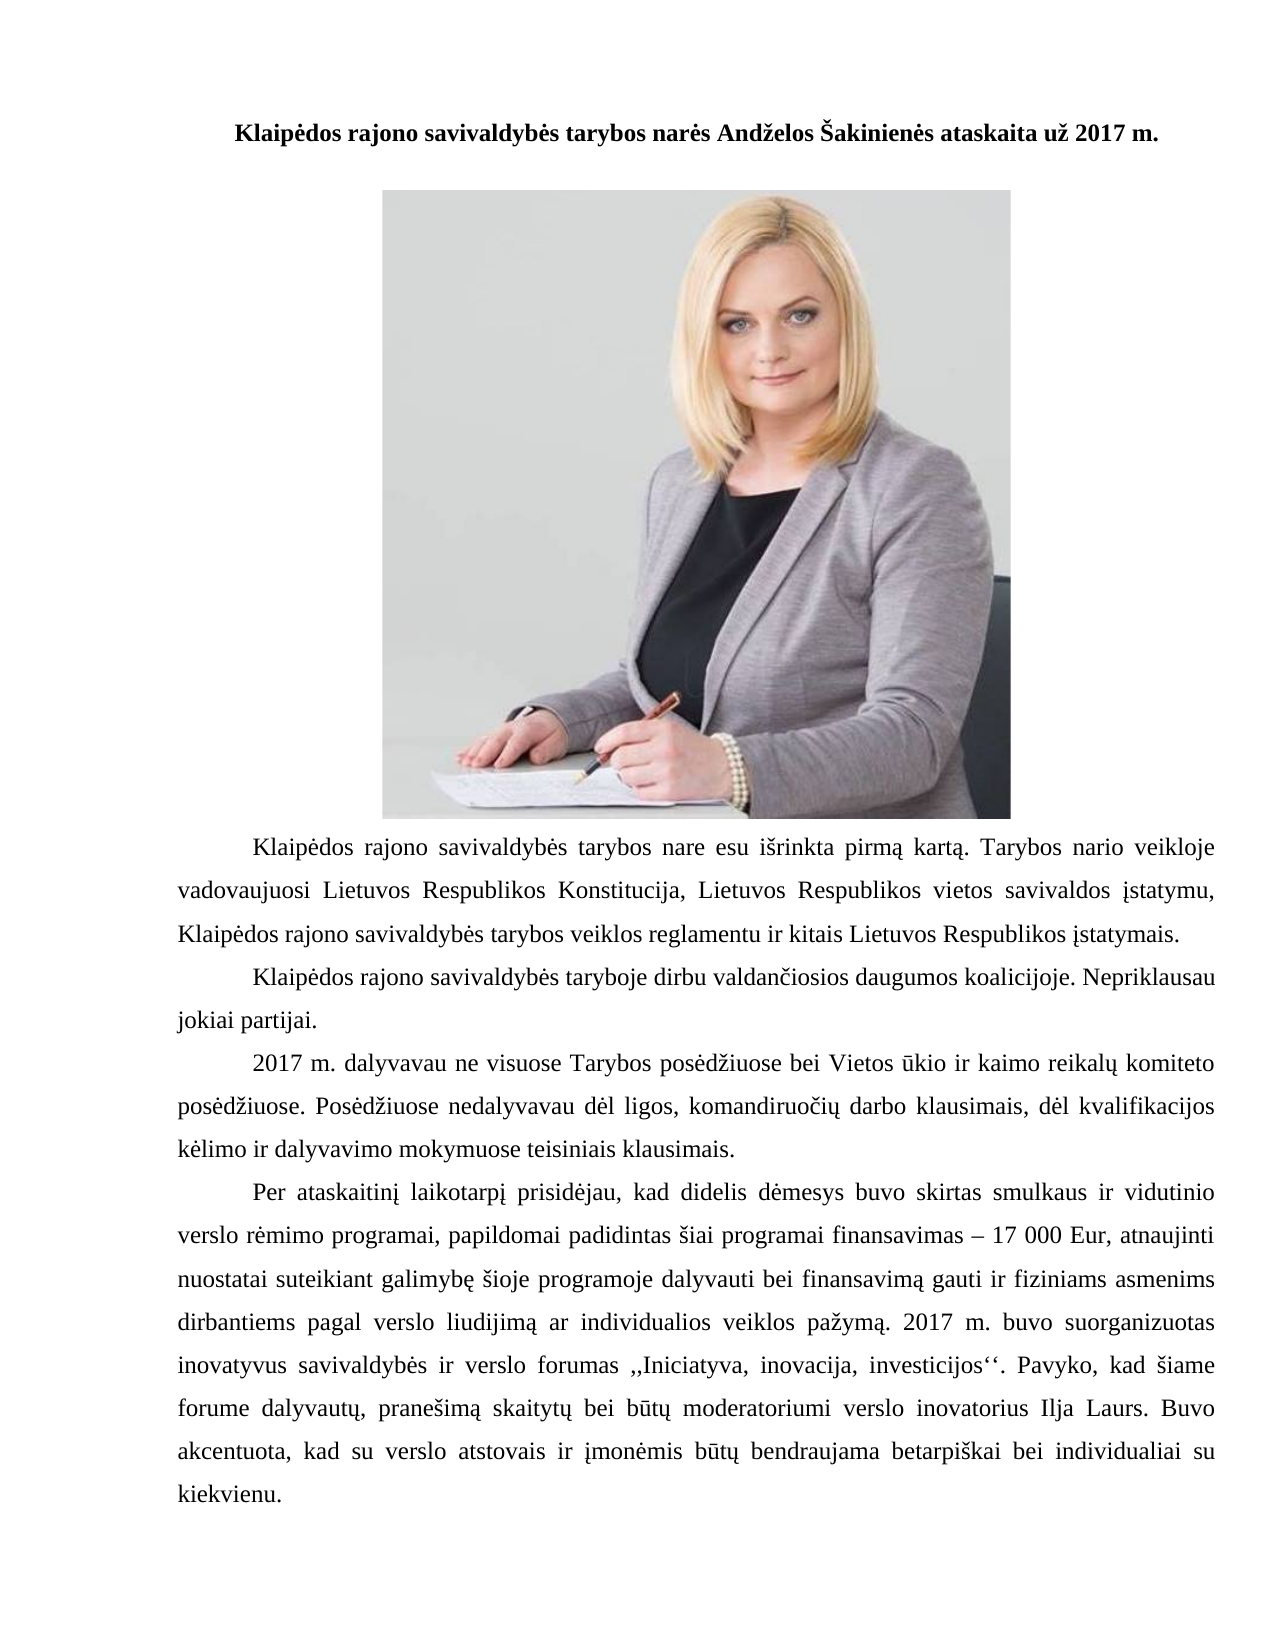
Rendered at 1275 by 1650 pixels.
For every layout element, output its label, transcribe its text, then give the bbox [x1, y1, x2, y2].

picture [382, 190, 1011, 819]
text Per ataskaitinį laikotarpį prisidėjau, kad didelis dėmesys buvo skirtas smulkaus ir vidutinio verslo rėmimo programai, papildomai padidintas šiai programai finansavimas – 17 000 Eur, atnaujinti nuostatai suteikiant galimybę šioje programoje dalyvauti bei finansavimą gauti ir fiziniams asmenims dirbantiems pagal verslo liudijimą ar individualios veiklos pažymą. 2017 m. buvo suorganizuotas inovatyvus savivaldybės ir verslo forumas ,,Iniciatyva, inovacija, investicijos‘‘. Pavyko, kad šiame forume dalyvautų, pranešimą skaitytų bei būtų moderatoriumi verslo inovatorius Ilja Laurs. Buvo akcentuota, kad su verslo atstovais ir įmonėmis būtų bendraujama betarpiškai bei individualiai su kiekvienu. [177, 1177, 1216, 1508]
text 2017 m. dalyvavau ne visuose Tarybos posėdžiuose bei Vietos ūkio ir kaimo reikalų komiteto posėdžiuose. Posėdžiuose nedalyvavau dėl ligos, komandiruočių darbo klausimais, dėl kvalifikacijos kėlimo ir dalyvavimo mokymuose teisiniais klausimais. [177, 1048, 1216, 1163]
text Klaipėdos rajono savivaldybės taryboje dirbu valdančiosios daugumos koalicijoje. Nepriklausau jokiai partijai. [177, 962, 1216, 1034]
text Klaipėdos rajono savivaldybės tarybos narės Andželos Šakinienės ataskaita už 2017 m. [177, 118, 1216, 147]
text Klaipėdos rajono savivaldybės tarybos nare esu išrinkta pirmą kartą. Tarybos nario veikloje vadovaujuosi Lietuvos Respublikos Konstitucija, Lietuvos Respublikos vietos savivaldos įstatymu, Klaipėdos rajono savivaldybės tarybos veiklos reglamentu ir kitais Lietuvos Respublikos įstatymais. [177, 832, 1216, 947]
